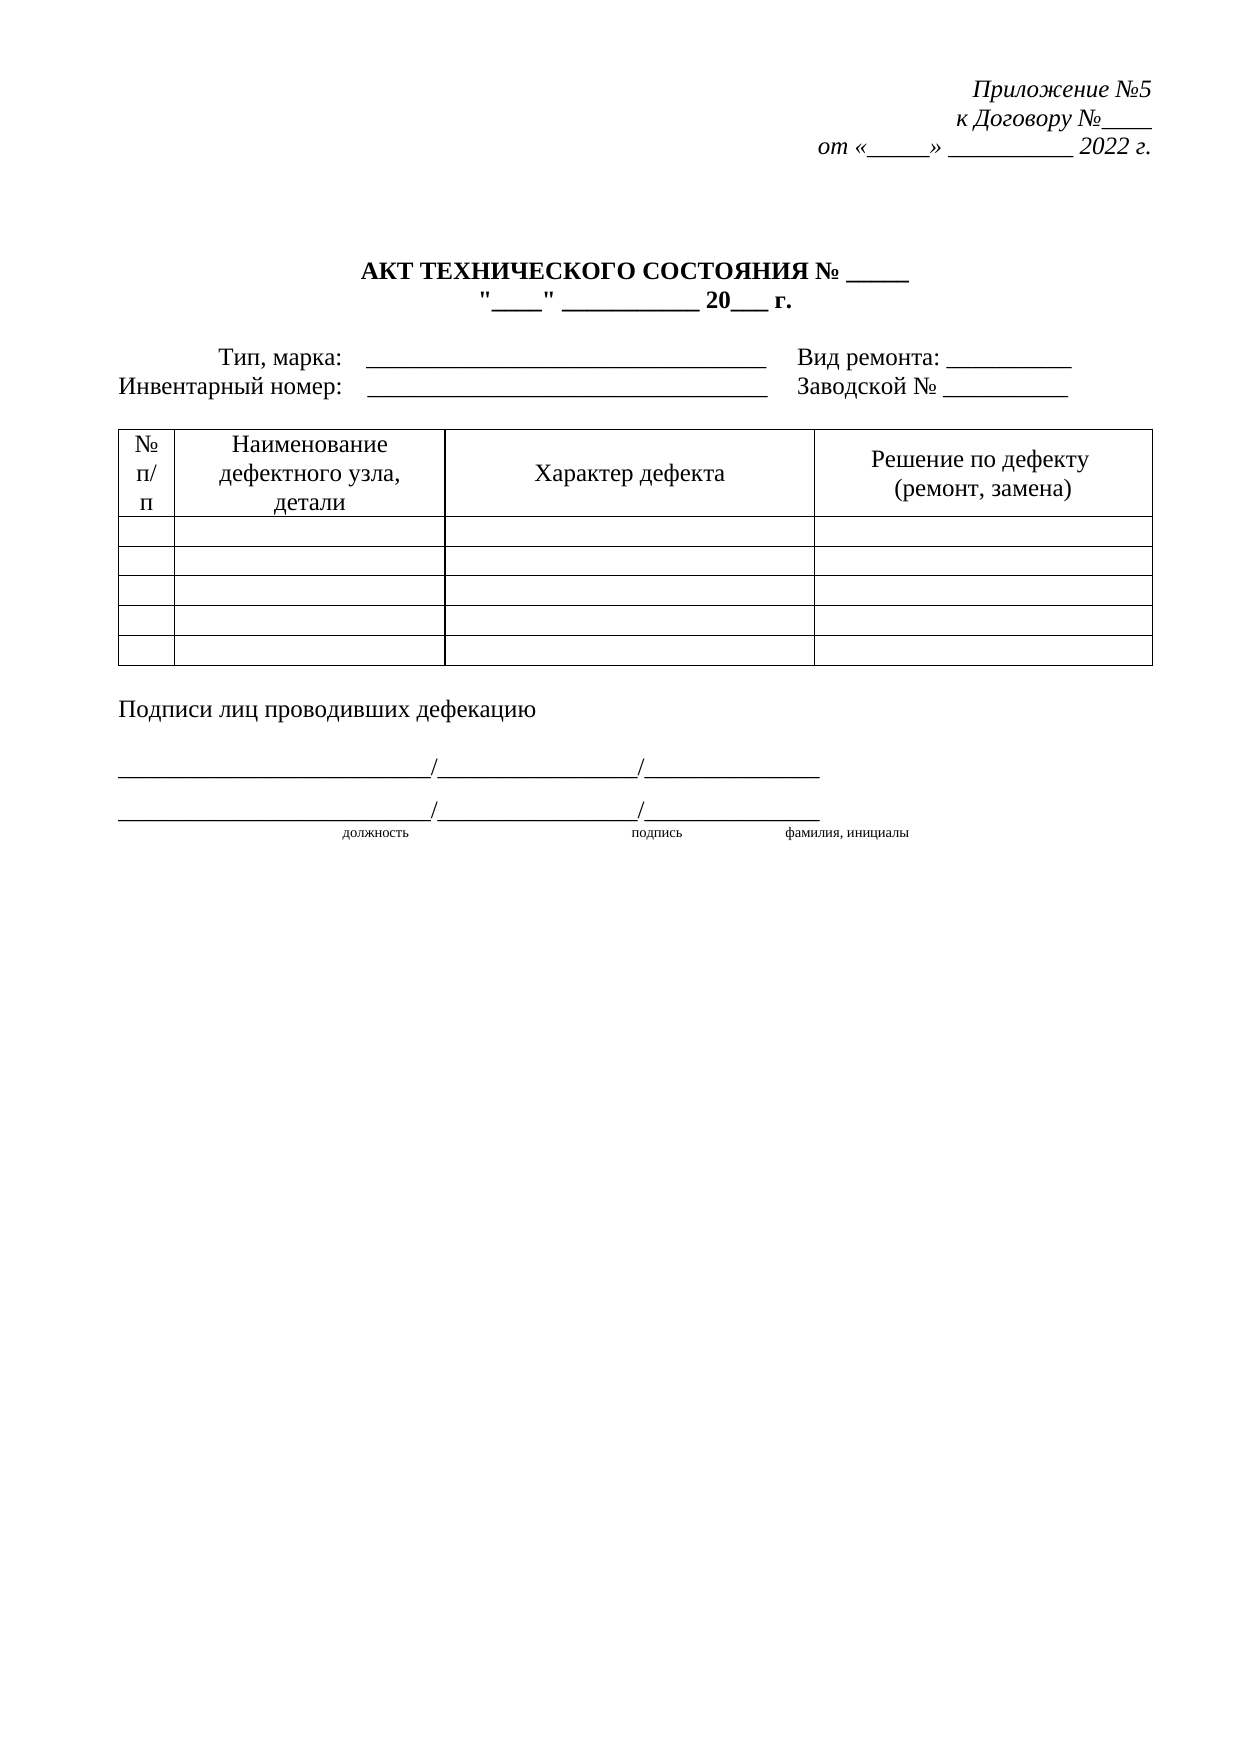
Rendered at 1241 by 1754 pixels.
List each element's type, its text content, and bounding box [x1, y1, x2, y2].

table_cell [175, 517, 444, 546]
text "____" ___________ 20___ г. [118, 285, 1152, 313]
table_cell [175, 636, 444, 665]
text Приложение №5 [118, 74, 1152, 103]
table_cell [446, 517, 814, 546]
text к Договору №____ [118, 103, 1152, 131]
text Тип, марка: ________________________________ Вид ремонта: __________ [118, 342, 1152, 371]
table_header Решение по дефекту (ремонт, замена) [815, 430, 1152, 516]
table_cell [815, 636, 1152, 665]
table_header Наименование дефектного узла, детали [175, 430, 444, 516]
table_cell [175, 576, 444, 605]
table_cell [446, 636, 814, 665]
table_cell [446, 576, 814, 605]
text _________________________/________________/______________ [118, 795, 1146, 824]
text от «_____» __________ 2022 г. [118, 131, 1152, 160]
table_cell [119, 517, 174, 546]
table_cell [119, 636, 174, 665]
table_cell [815, 576, 1152, 605]
text Подписи лиц проводивших дефекацию [118, 694, 1152, 723]
table_cell [119, 606, 174, 635]
table_header Характер дефекта [446, 430, 814, 516]
text Инвентарный номер: ________________________________ Заводской № __________ [118, 371, 1152, 400]
table_cell [446, 547, 814, 575]
table_cell [815, 606, 1152, 635]
table_cell [119, 547, 174, 575]
table_cell [446, 606, 814, 635]
text АКТ ТЕХНИЧЕСКОГО СОСТОЯНИЯ № _____ [118, 256, 1152, 285]
table_cell [175, 606, 444, 635]
text должность подпись фамилия, инициалы [118, 824, 1146, 853]
table_cell [119, 576, 174, 605]
text _________________________/________________/______________ [118, 752, 1146, 781]
table_header № п/п [119, 430, 174, 516]
table_cell [175, 547, 444, 575]
table_cell [815, 517, 1152, 546]
table_cell [815, 547, 1152, 575]
